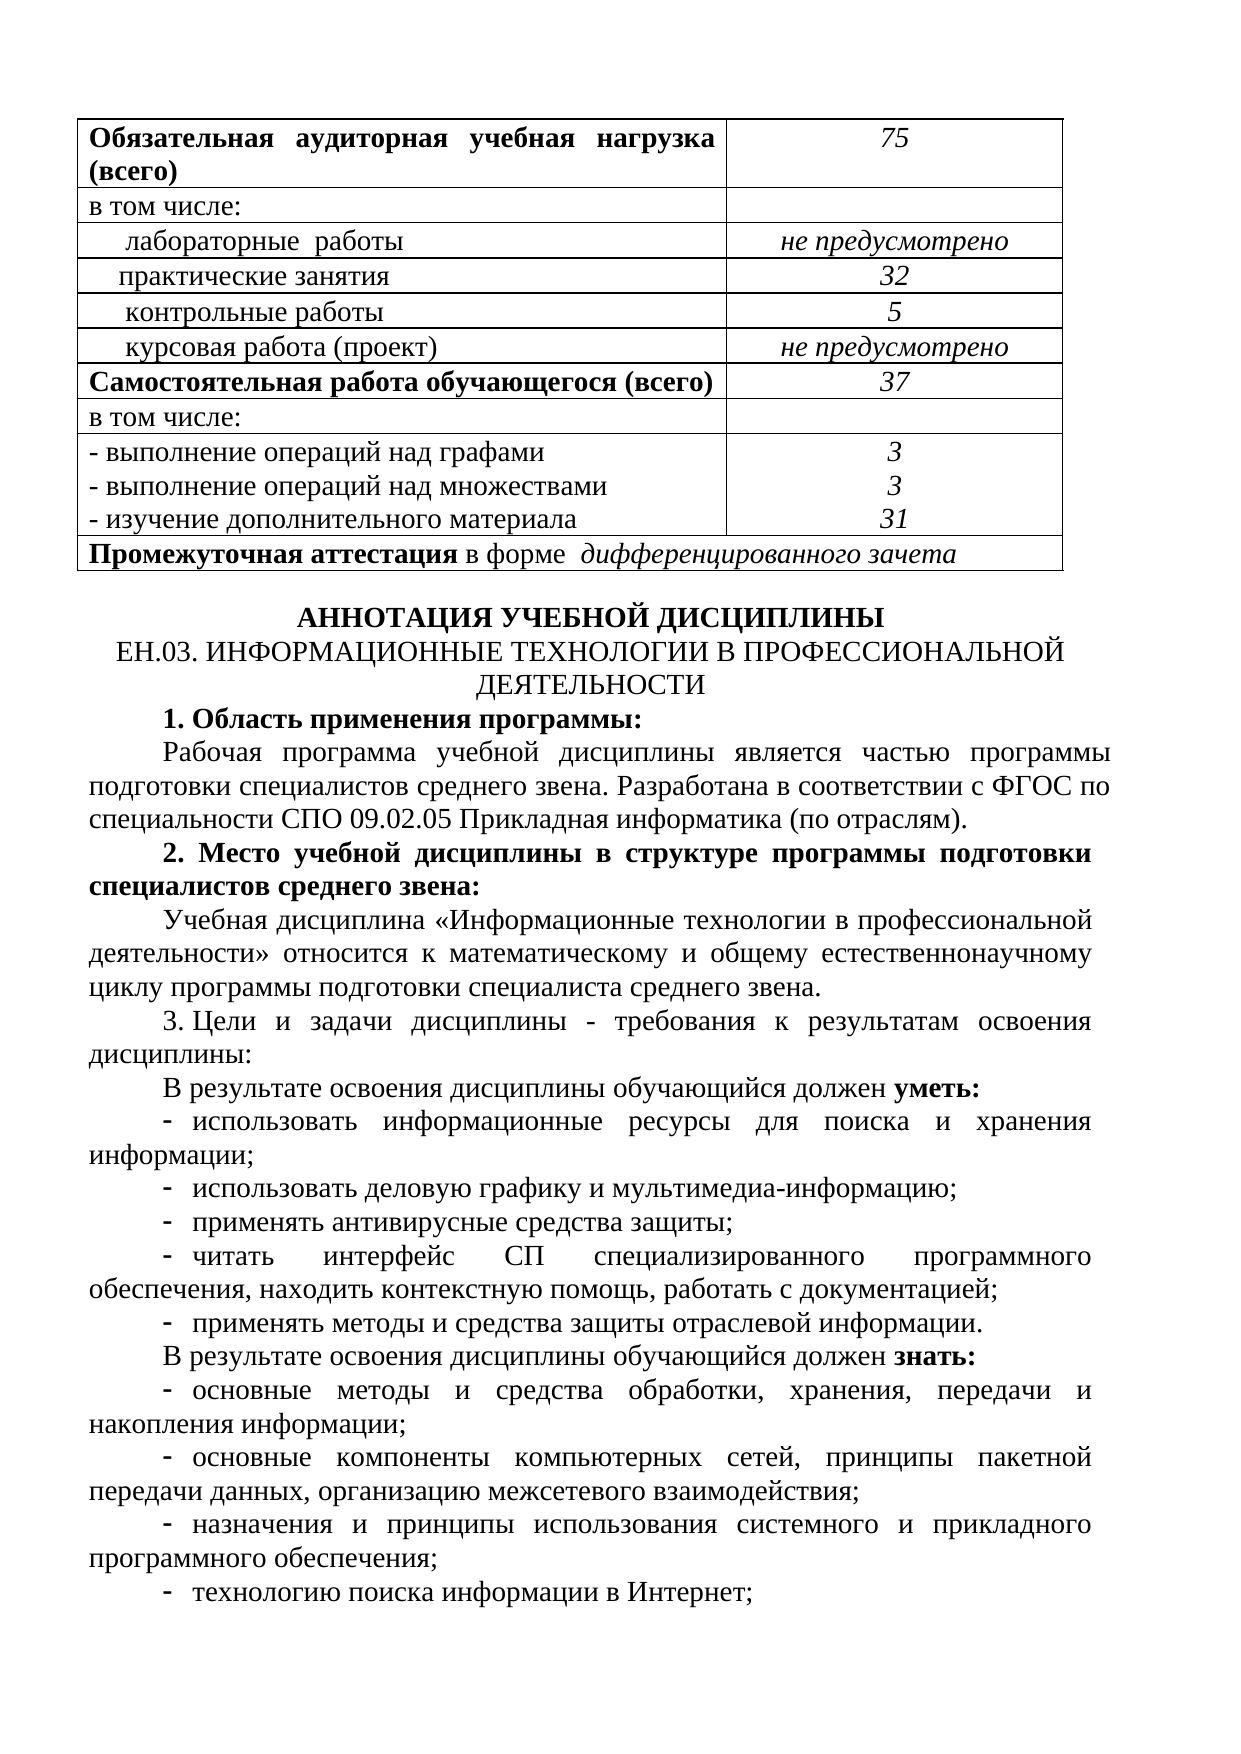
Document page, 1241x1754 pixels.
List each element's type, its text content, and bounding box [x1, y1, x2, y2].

list использовать информационные ресурсы для поиска и хранения информации; [89, 1103, 1092, 1170]
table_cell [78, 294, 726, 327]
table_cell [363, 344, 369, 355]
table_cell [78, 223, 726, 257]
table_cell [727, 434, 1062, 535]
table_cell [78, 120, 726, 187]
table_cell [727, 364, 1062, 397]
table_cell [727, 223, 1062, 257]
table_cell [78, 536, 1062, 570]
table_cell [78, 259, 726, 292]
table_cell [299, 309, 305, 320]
text 3. Цели и задачи дисциплины - требования к результатам освоения дисциплины: [89, 1003, 1092, 1070]
text 2. Место учебной дисциплины в структуре программы подготовки специалистов среднего звена: [89, 835, 1092, 902]
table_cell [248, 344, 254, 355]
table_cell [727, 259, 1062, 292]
list читать интерфейс СП специализированного программного обеспечения, находить контекстную помощь, работать с документацией; [89, 1238, 1092, 1305]
list основные методы и средства обработки, хранения, передачи и накопления информации; [89, 1372, 1092, 1439]
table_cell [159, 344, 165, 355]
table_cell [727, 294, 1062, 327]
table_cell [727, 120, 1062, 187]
text Рабочая программа учебной дисциплины является частью программы подготовки специалистов среднего звена. Разработана в соответствии с ФГОС по специальности СПО 09.02.05 Прикладная информатика (по отраслям). [89, 734, 1112, 835]
text В результате освоения дисциплины обучающийся должен знать: [89, 1338, 1092, 1372]
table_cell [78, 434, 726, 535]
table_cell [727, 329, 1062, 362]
text Аннотация учебной дисциплины [89, 600, 1092, 634]
list основные компоненты компьютерных сетей, принципы пакетной передачи данных, организацию межсетевого взаимодействия; [89, 1439, 1092, 1506]
list использовать деловую графику и мультимедиа-информацию; [89, 1170, 1092, 1204]
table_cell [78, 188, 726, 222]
list технологию поиска информации в Интернет; [89, 1574, 1092, 1607]
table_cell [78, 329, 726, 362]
list применять антивирусные средства защиты; [89, 1204, 1092, 1238]
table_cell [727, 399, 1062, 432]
list применять методы и средства защиты отраслевой информации. [89, 1305, 1092, 1338]
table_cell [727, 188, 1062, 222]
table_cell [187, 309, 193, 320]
text Учебная дисциплина «Информационные технологии в профессиональной деятельности» относится к математическому и общему естественнонаучному циклу программы подготовки специалиста среднего звена. [89, 902, 1092, 1003]
text В результате освоения дисциплины обучающийся должен уметь: [89, 1070, 1092, 1103]
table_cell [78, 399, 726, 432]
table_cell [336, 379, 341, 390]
list назначения и принципы использования системного и прикладного программного обеспечения; [89, 1506, 1092, 1574]
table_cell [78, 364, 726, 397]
text ЕН.03. ИНФОРМАЦИОННЫЕ ТЕХНОЛОГИИ В ПРОФЕССИОНАЛЬНОЙ ДЕЯТЕЛЬНОСТИ [89, 634, 1092, 701]
text 1. Область применения программы: [89, 701, 1112, 734]
